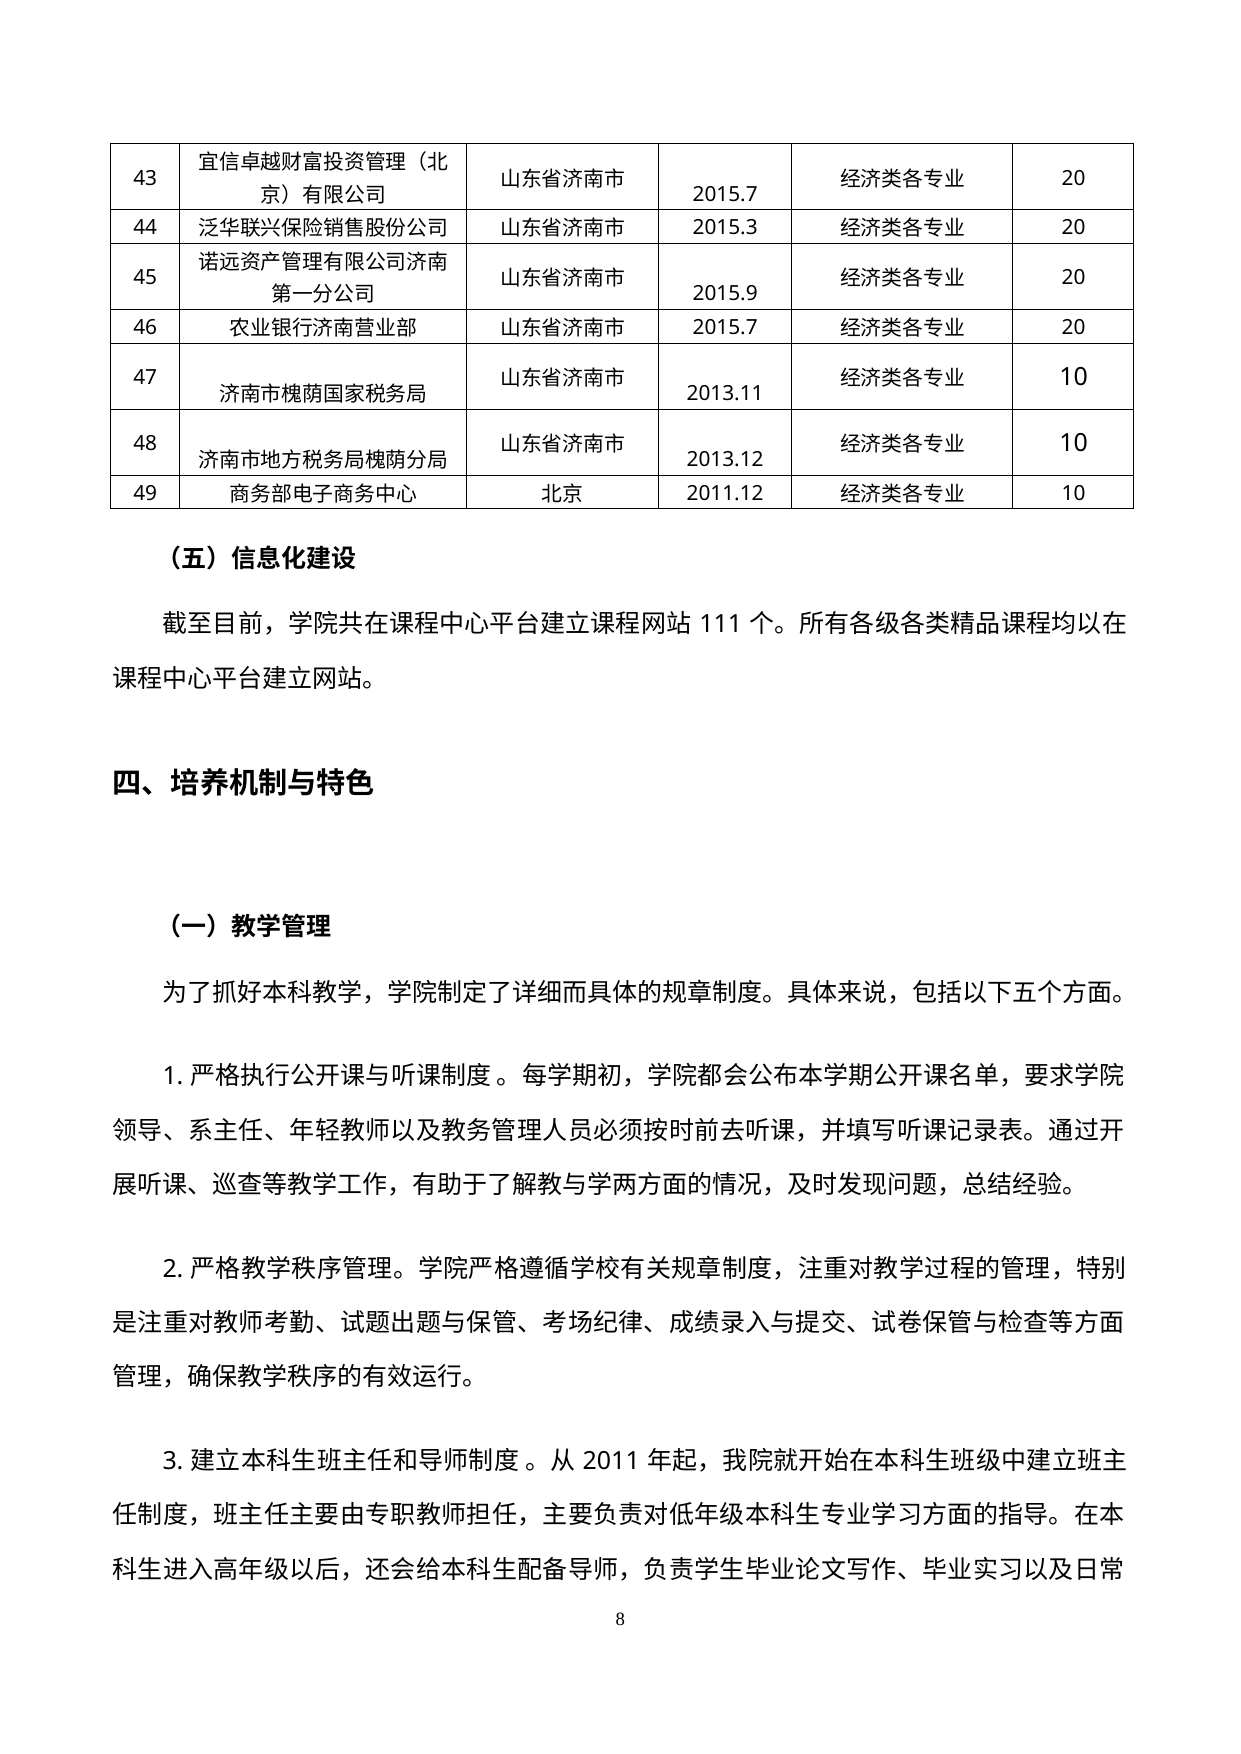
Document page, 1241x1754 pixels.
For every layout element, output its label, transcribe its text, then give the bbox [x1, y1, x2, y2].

table_cell 泛华联兴保险销售股份公司 [180, 210, 466, 243]
table_cell 山东省济南市 [467, 144, 658, 209]
table_cell 2015.9 [659, 244, 791, 309]
table_cell 2013.11 [659, 344, 791, 408]
table_cell 经济类各专业 [792, 476, 1012, 508]
table_cell 2011.12 [659, 476, 791, 508]
table_cell 10 [1013, 410, 1133, 474]
table_cell 经济类各专业 [792, 144, 1012, 209]
table_cell 商务部电子商务中心 [180, 476, 466, 508]
table_cell 2013.12 [659, 410, 791, 474]
table_cell 经济类各专业 [792, 310, 1012, 342]
table_cell 43 [111, 144, 179, 209]
table_cell 48 [111, 410, 179, 474]
table_cell 10 [1013, 476, 1133, 508]
table_cell 经济类各专业 [792, 410, 1012, 474]
text 为了抓好本科教学，学院制定了详细而具体的规章制度。具体来说，包括以下五个方面。 [112, 972, 1128, 1008]
table_cell 诺远资产管理有限公司济南第一分公司 [180, 244, 466, 309]
table_cell 山东省济南市 [467, 344, 658, 408]
table_cell 2015.3 [659, 210, 791, 243]
table_cell 44 [111, 210, 179, 243]
table_cell 山东省济南市 [467, 244, 658, 309]
table_cell 47 [111, 344, 179, 408]
text （一）教学管理 [112, 907, 1128, 943]
table_cell 2015.7 [659, 310, 791, 342]
table_cell 宜信卓越财富投资管理（北京）有限公司 [180, 144, 466, 209]
table_cell 经济类各专业 [792, 344, 1012, 408]
table_cell 10 [1013, 344, 1133, 408]
table_cell 20 [1013, 244, 1133, 309]
table_cell 经济类各专业 [792, 244, 1012, 309]
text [112, 1440, 1128, 1585]
text 1. 严格执行公开课与听课制度 。每学期初，学院都会公布本学期公开课名单，要求学院领导、系主任、年轻教师以及教务管理人员必须按时前去听课，并填写听课记录表。通过开展听课、巡查等教学工作，有助于了解教与学两方面的情况，及时发现问题，总结经验。 [112, 1056, 1128, 1201]
text 2. 严格教学秩序管理。学院严格遵循学校有关规章制度，注重对教学过程的管理，特别是注重对教师考勤、试题出题与保管、考场纪律、成绩录入与提交、试卷保管与检查等方面管理，确保教学秩序的有效运行。 [112, 1248, 1128, 1393]
table_cell 20 [1013, 310, 1133, 342]
table_cell 2015.7 [659, 144, 791, 209]
table_cell 20 [1013, 210, 1133, 243]
table_cell 46 [111, 310, 179, 342]
table_cell 45 [111, 244, 179, 309]
table_cell 49 [111, 476, 179, 508]
table_cell 经济类各专业 [792, 210, 1012, 243]
table_cell 济南市地方税务局槐荫分局 [180, 410, 466, 474]
text （五）信息化建设 [112, 538, 1128, 574]
subtitle 四、培养机制与特色 [112, 748, 1128, 813]
table_cell 济南市槐荫国家税务局 [180, 344, 466, 408]
table_cell 北京 [467, 476, 658, 508]
table_cell 山东省济南市 [467, 210, 658, 243]
table_cell 农业银行济南营业部 [180, 310, 466, 342]
text 截至目前，学院共在课程中心平台建立课程网站 111 个。所有各级各类精品课程均以在课程中心平台建立网站。 [112, 604, 1128, 694]
table_cell 山东省济南市 [467, 310, 658, 342]
table_cell 山东省济南市 [467, 410, 658, 474]
table_cell 20 [1013, 144, 1133, 209]
